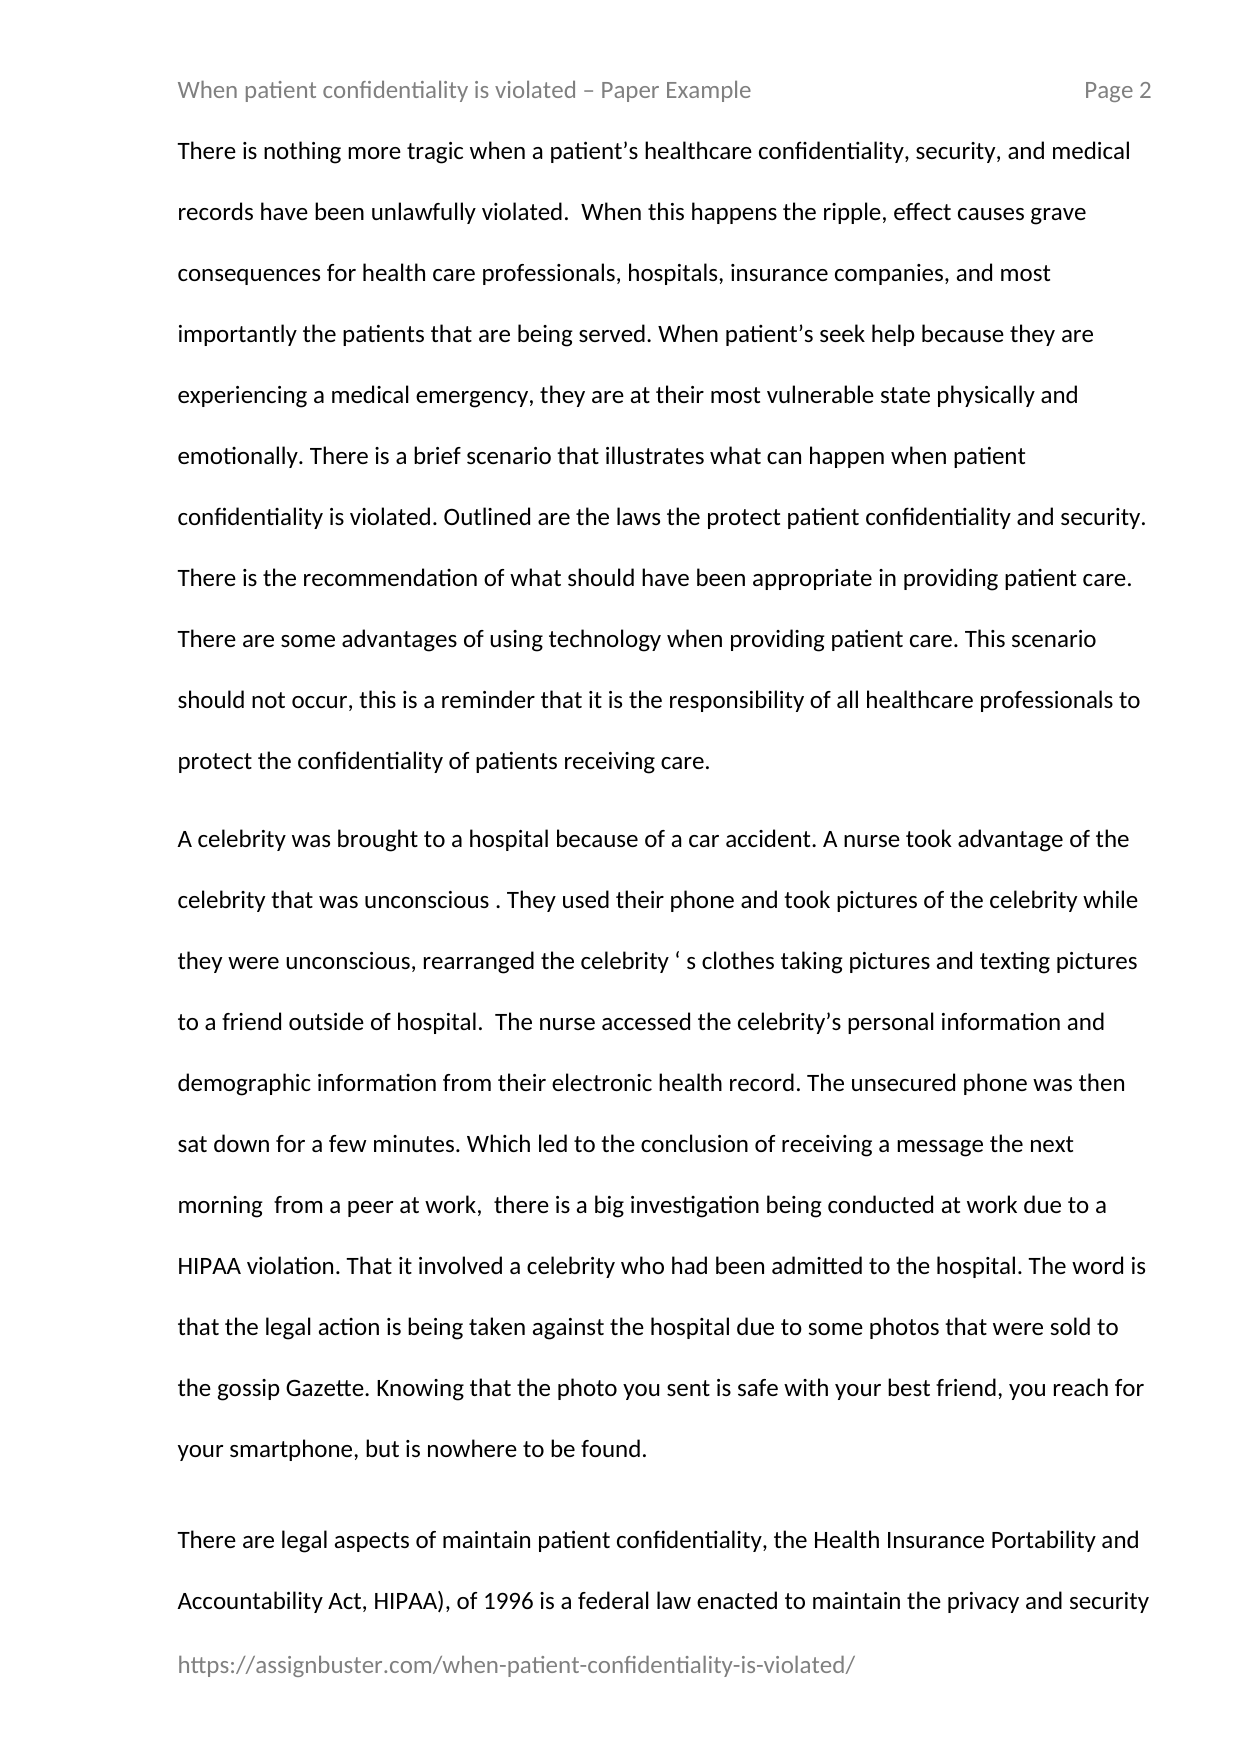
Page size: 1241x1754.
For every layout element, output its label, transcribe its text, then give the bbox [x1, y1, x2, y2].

text A celebrity was brought to a hospital because of a car accident. A nurse took advantage of the celebrity that was unconscious . They used their phone and took pictures of the celebrity while they were unconscious, rearranged the celebrity ‘ s clothes taking pictures and texting pictures to a friend outside of hospital. The nurse accessed the celebrity’s personal information and demographic information from their electronic health record. The unsecured phone was then sat down for a few minutes. Which led to the conclusion of receiving a message the next morning from a peer at work, there is a big investigation being conducted at work due to a HIPAA violation. That it involved a celebrity who had been admitted to the hospital. The word is that the legal action is being taken against the hospital due to some photos that were sold to the gossip Gazette. Knowing that the photo you sent is safe with your best friend, you reach for your smartphone, but is nowhere to be found. [177, 823, 1152, 1464]
text There is nothing more tragic when a patient’s healthcare confidentiality, security, and medical records have been unlawfully violated. When this happens the ripple, effect causes grave consequences for health care professionals, hospitals, insurance companies, and most importantly the patients that are being served. When patient’s seek help because they are experiencing a medical emergency, they are at their most vulnerable state physically and emotionally. There is a brief scenario that illustrates what can happen when patient confidentiality is violated. Outlined are the laws the protect patient confidentiality and security. There is the recommendation of what should have been appropriate in providing patient care. There are some advantages of using technology when providing patient care. This scenario should not occur, this is a reminder that it is the responsibility of all healthcare professionals to protect the confidentiality of patients receiving care. [177, 135, 1152, 776]
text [177, 1524, 1152, 1615]
